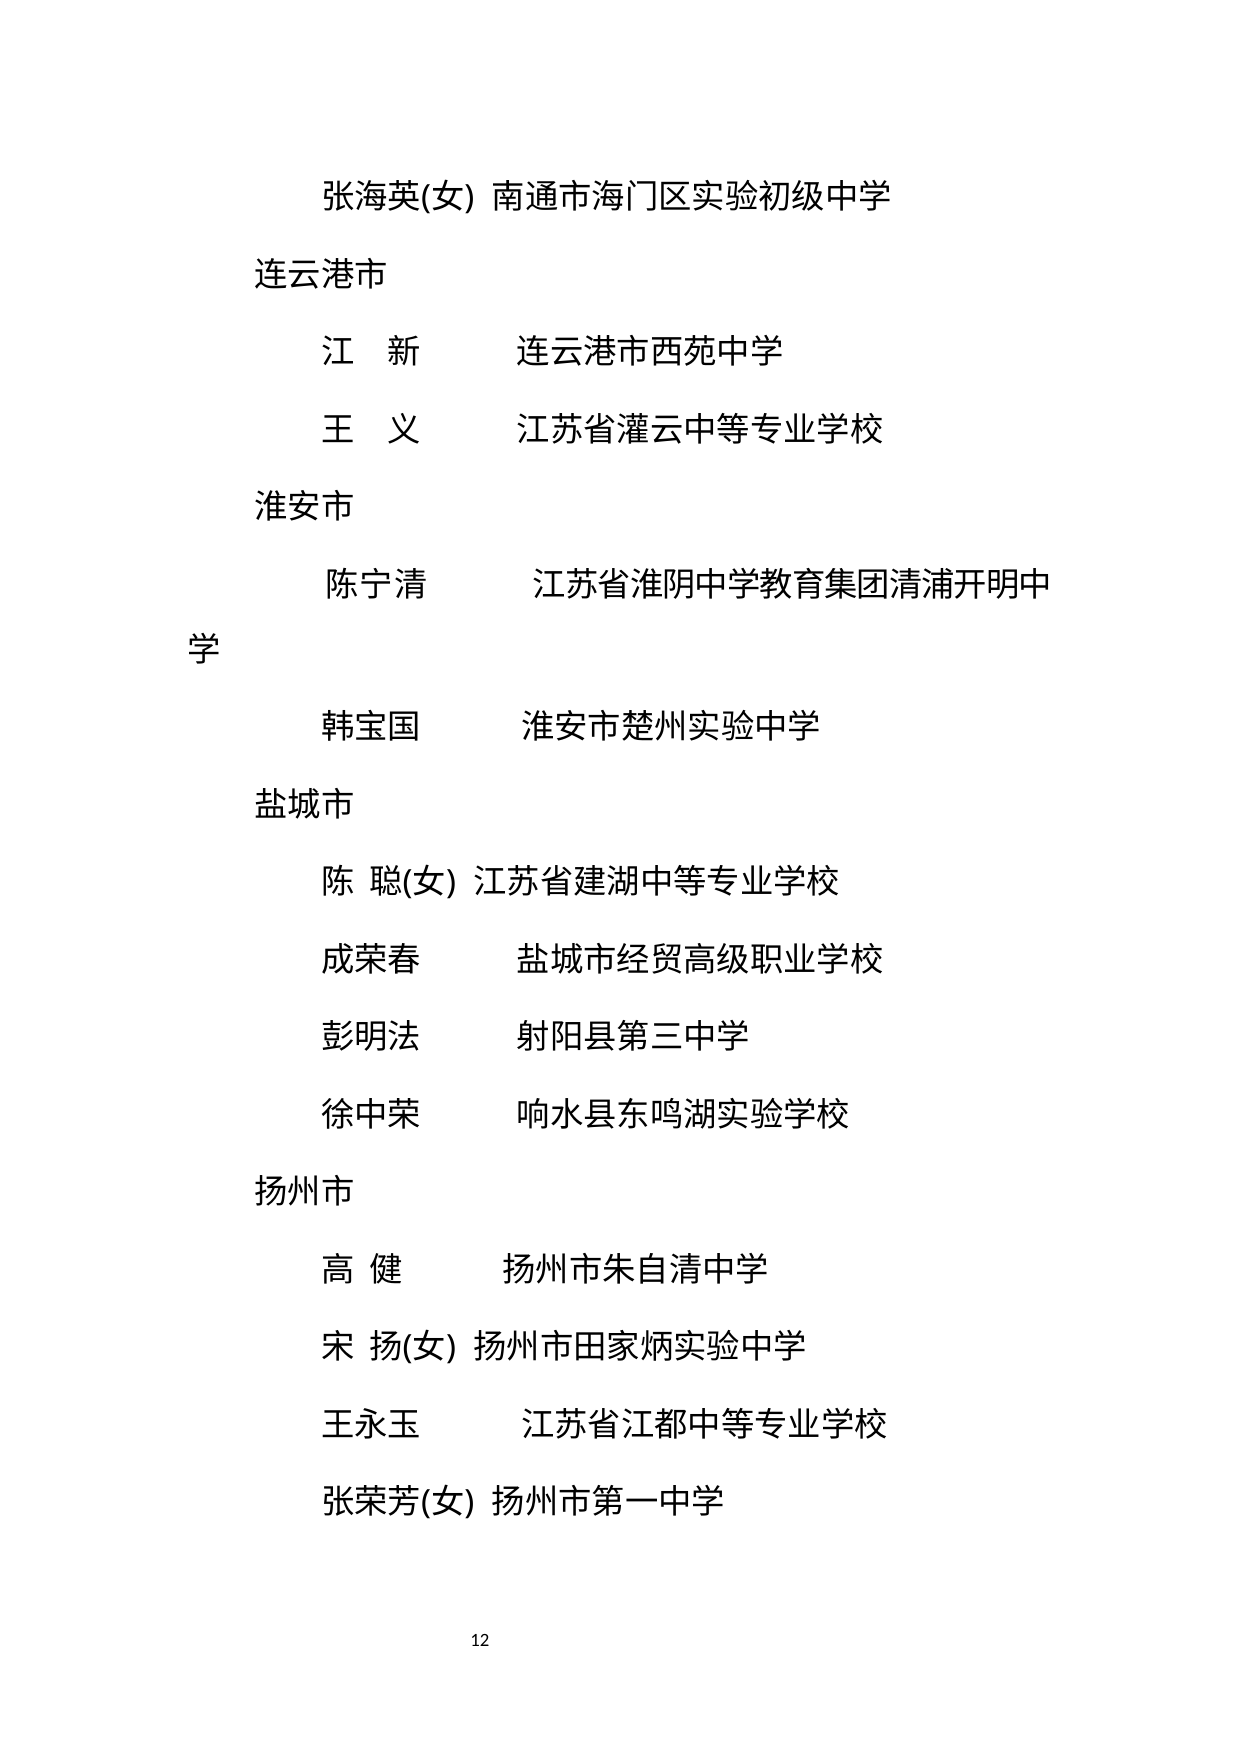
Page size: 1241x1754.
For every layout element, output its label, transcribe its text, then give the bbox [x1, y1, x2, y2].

text 盐城市 [187, 769, 1053, 834]
text 江 新 连云港市西苑中学 [187, 317, 1053, 382]
text 王 义 江苏省灌云中等专业学校 [187, 394, 1053, 459]
text 成荣春 盐城市经贸高级职业学校 [187, 924, 1053, 989]
text 宋 扬(女) 扬州市田家炳实验中学 [187, 1312, 1053, 1377]
text 扬州市 [187, 1157, 1053, 1222]
text 淮安市 [187, 472, 1053, 537]
text 韩宝国 淮安市楚州实验中学 [187, 692, 1053, 757]
text 张海英(女) 南通市海门区实验初级中学 [187, 162, 1053, 227]
text 连云港市 [187, 239, 1053, 304]
text 陈 聪(女) 江苏省建湖中等专业学校 [187, 847, 1053, 912]
text 高 健 扬州市朱自清中学 [187, 1234, 1053, 1299]
text 徐中荣 响水县东鸣湖实验学校 [187, 1079, 1053, 1144]
text 张荣芳(女) 扬州市第一中学 [187, 1467, 1053, 1532]
text 陈宁清 江苏省淮阴中学教育集团清浦开明中学 [187, 549, 1053, 679]
text 彭明法 射阳县第三中学 [187, 1002, 1053, 1067]
text 王永玉 江苏省江都中等专业学校 [187, 1389, 1053, 1454]
